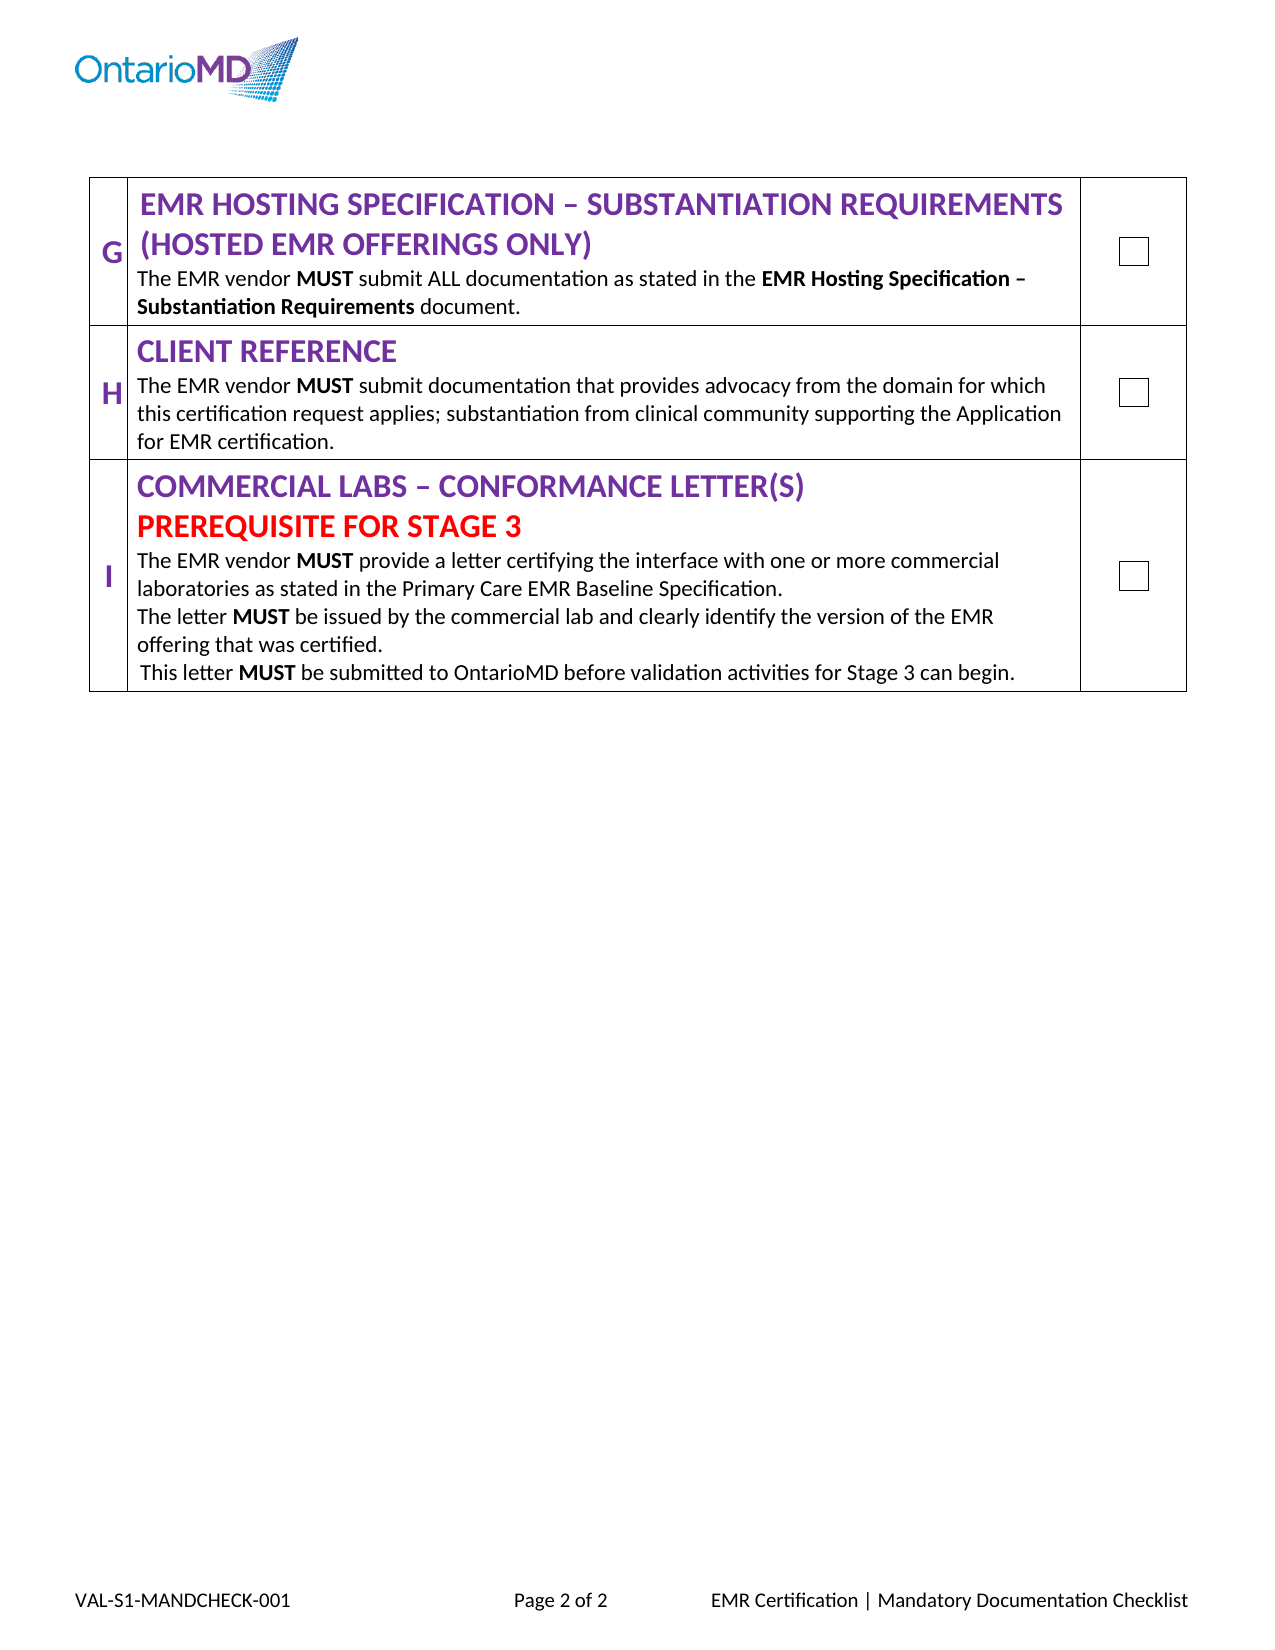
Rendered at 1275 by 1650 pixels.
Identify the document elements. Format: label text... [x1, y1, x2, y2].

table_cell [1081, 460, 1186, 691]
table_cell Commercial Labs – Conformance Letter(s) Prerequisite for Stage 3 The EMR vendor MUST provide a letter certifying the interface with one or more commercial laboratories as stated in the Primary Care EMR Baseline Specification. The letter MUST be issued by the commercial lab and clearly identify the version of the EMR offering that was certified. This letter MUST be submitted to OntarioMD before validation activities for Stage 3 can begin. [128, 460, 1080, 691]
picture [79, 59, 98, 79]
table_cell Client Reference The EMR vendor MUST submit documentation that provides advocacy from the domain for which this certification request applies; substantiation from clinical community supporting the Application for EMR certification. [128, 326, 1080, 459]
table_header [1081, 178, 1186, 324]
picture [75, 37, 298, 102]
table_header EMR Hosting specification – substantiation REQUIREMENTS (Hosted EMR offerings only) The EMR vendor MUST submit ALL documentation as stated in the EMR Hosting Specification – Substantiation Requirements document. [128, 178, 1080, 324]
table_cell [1081, 326, 1186, 459]
table_cell I [90, 460, 127, 691]
table_cell H [90, 326, 127, 459]
table_header G [90, 178, 127, 324]
